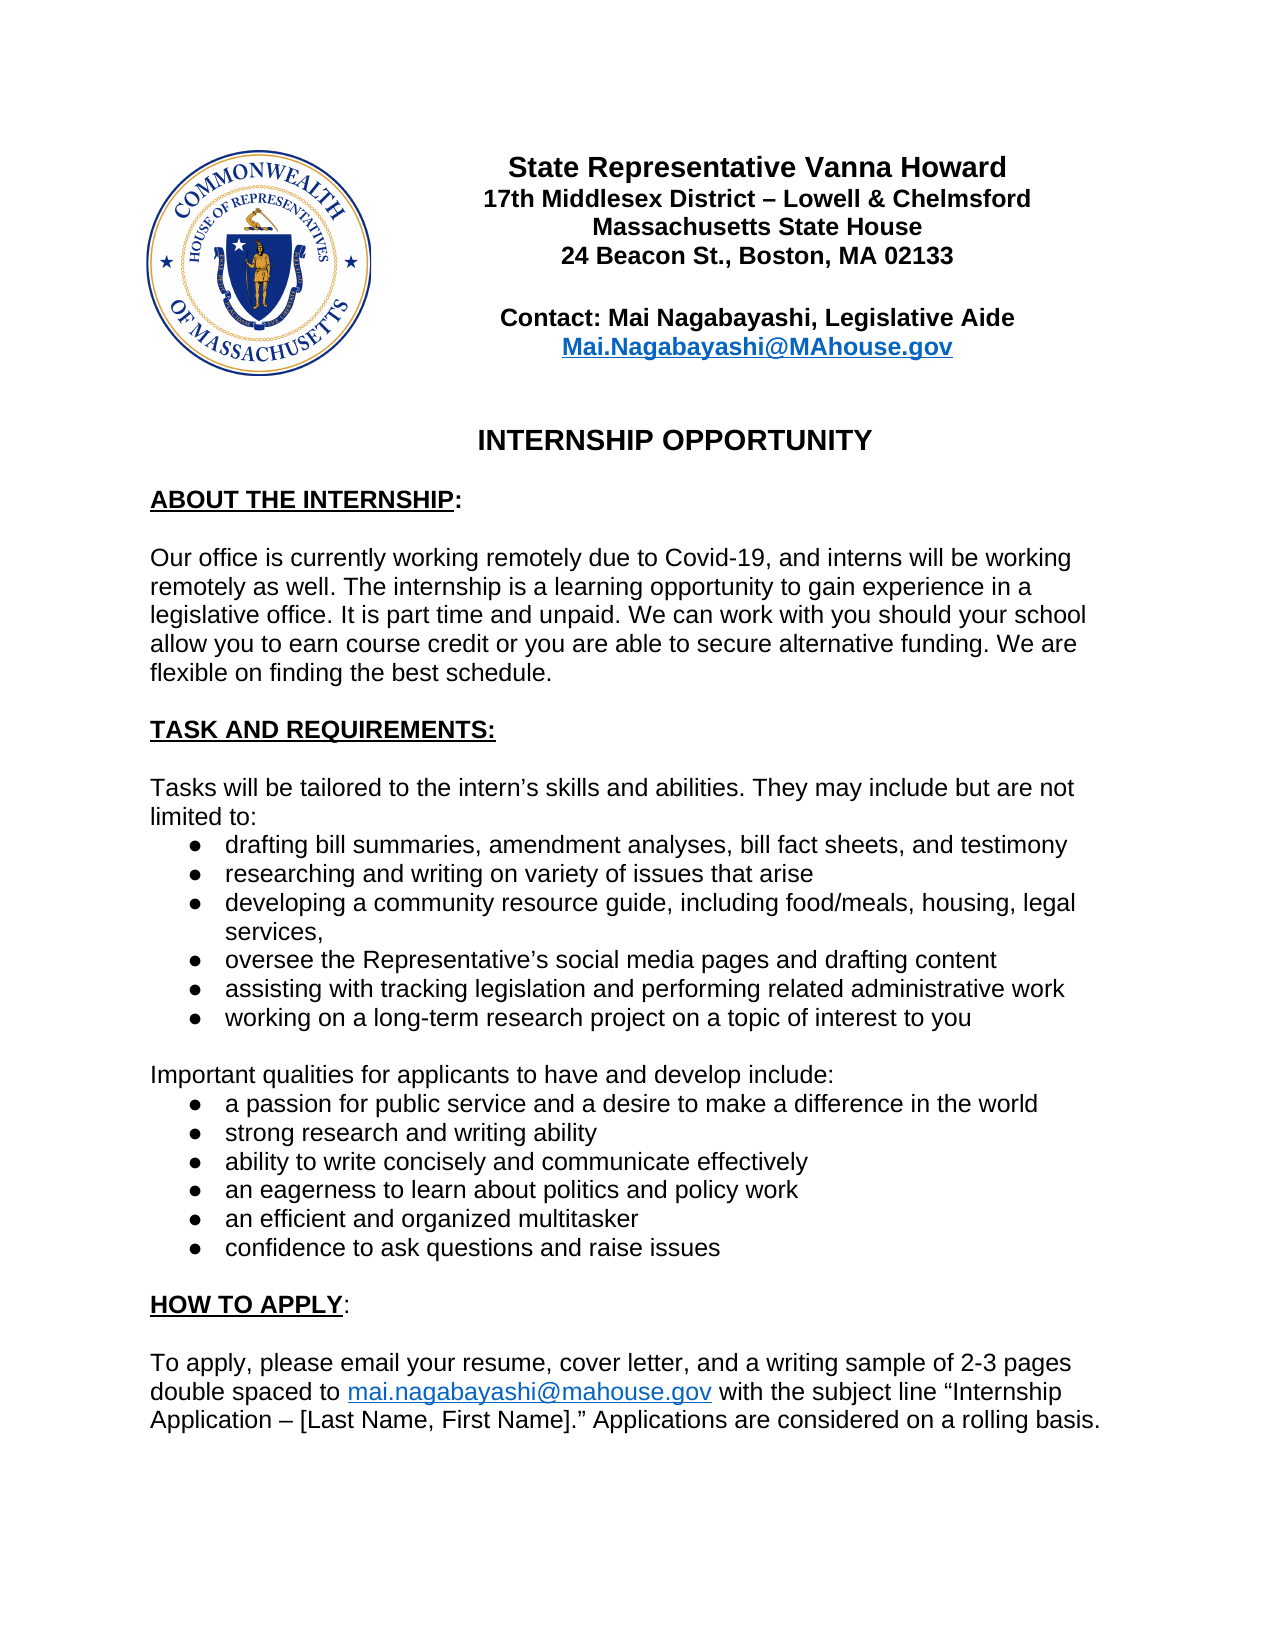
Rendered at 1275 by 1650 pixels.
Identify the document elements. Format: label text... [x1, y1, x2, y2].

list ability to write concisely and communicate effectively [187, 1147, 1125, 1175]
list a passion for public service and a desire to make a difference in the world [187, 1089, 1125, 1118]
list an eagerness to learn about politics and policy work [187, 1175, 1125, 1204]
text Massachusetts State House [372, 212, 1125, 241]
text Important qualities for applicants to have and develop include: [150, 1060, 1125, 1089]
list developing a community resource guide, including food/meals, housing, legal services, [187, 888, 1125, 945]
text ABOUT THE INTERNSHIP: [150, 485, 1125, 514]
text State Representative Vanna Howard [372, 150, 1125, 183]
text Contact: Mai Nagabayashi, Legislative Aide [372, 303, 1125, 332]
text Our office is currently working remotely due to Covid-19, and interns will be working remotely as well. The internship is a learning opportunity to gain experience in a legislative office. It is part time and unpaid. We can work with you should your school allow you to earn course credit or you are able to secure alternative funding. We are flexible on finding the best schedule. [150, 543, 1125, 687]
list drafting bill summaries, amendment analyses, bill fact sheets, and testimony [187, 830, 1125, 859]
text HOW TO APPLY: [150, 1290, 1125, 1319]
text INTERNSHIP OPPORTUNITY [225, 423, 1125, 457]
list strong research and writing ability [187, 1118, 1125, 1147]
list oversee the Representative’s social media pages and drafting content [187, 945, 1125, 974]
text TASK AND REQUIREMENTS: [150, 715, 1125, 744]
list working on a long-term research project on a topic of interest to you [187, 1003, 1125, 1032]
text Mai.Nagabayashi@MAhouse.gov [372, 332, 1125, 361]
list an efficient and organized multitasker [187, 1204, 1125, 1233]
list assisting with tracking legislation and performing related administrative work [187, 974, 1125, 1003]
text 17th Middlesex District – Lowell & Chelmsford [372, 183, 1125, 212]
text Tasks will be tailored to the intern’s skills and abilities. They may include but are not limited to: [150, 773, 1125, 830]
list researching and writing on variety of issues that arise [187, 859, 1125, 888]
text 24 Beacon St., Boston, MA 02133 [372, 241, 1125, 270]
text To apply, please email your resume, cover letter, and a writing sample of 2-3 pages double spaced to mai.nagabayashi@mahouse.gov with the subject line “Internship Application – [Last Name, First Name].” Applications are considered on a rolling basis. [150, 1348, 1125, 1434]
list confidence to ask questions and raise issues [187, 1233, 1125, 1262]
picture [146, 150, 372, 376]
